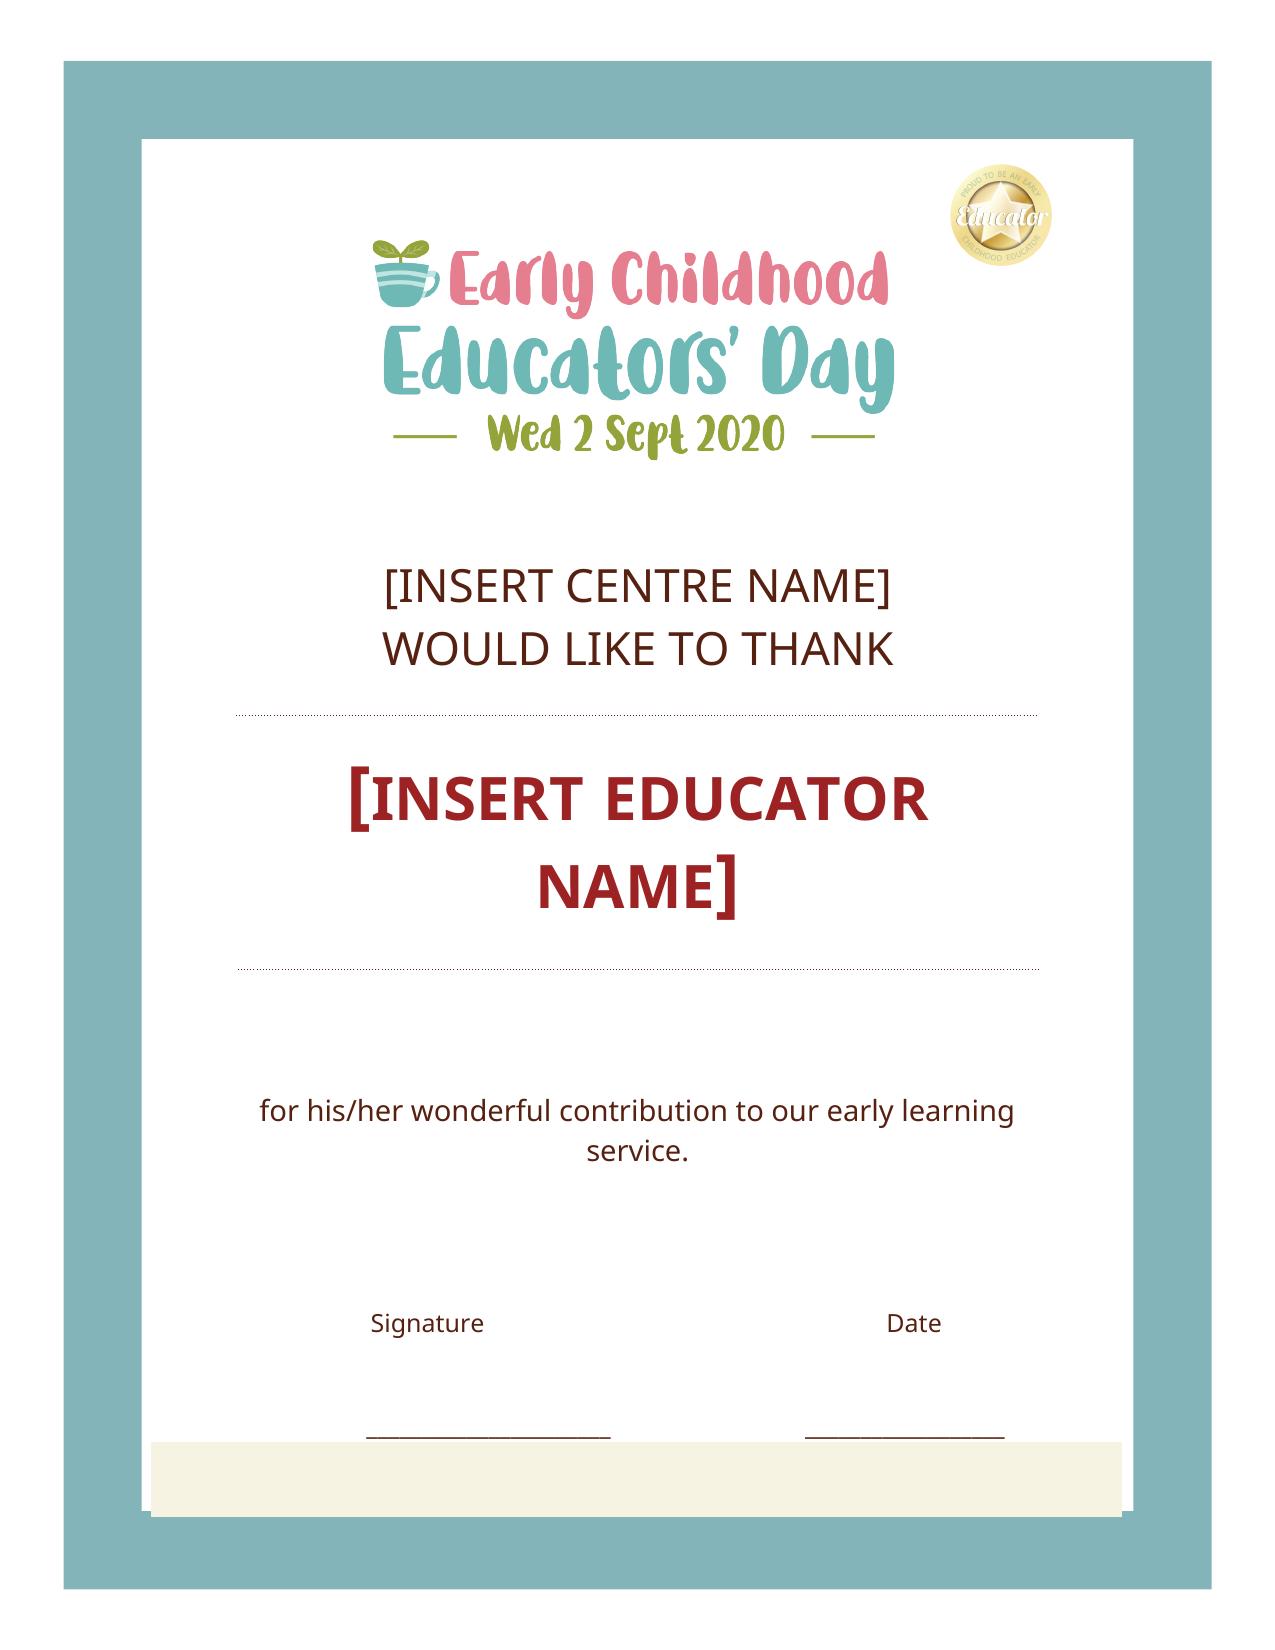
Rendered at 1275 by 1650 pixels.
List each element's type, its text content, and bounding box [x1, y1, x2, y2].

picture [372, 238, 895, 461]
table_header [INSERT CENTRE NAME] would like to thank [insert educator name] for his/her wonderful contribution to our early learning service. Signature Date ______________________ __________________ [230, 555, 1045, 1442]
table_header [151, 1442, 1122, 1517]
picture [941, 155, 1061, 272]
